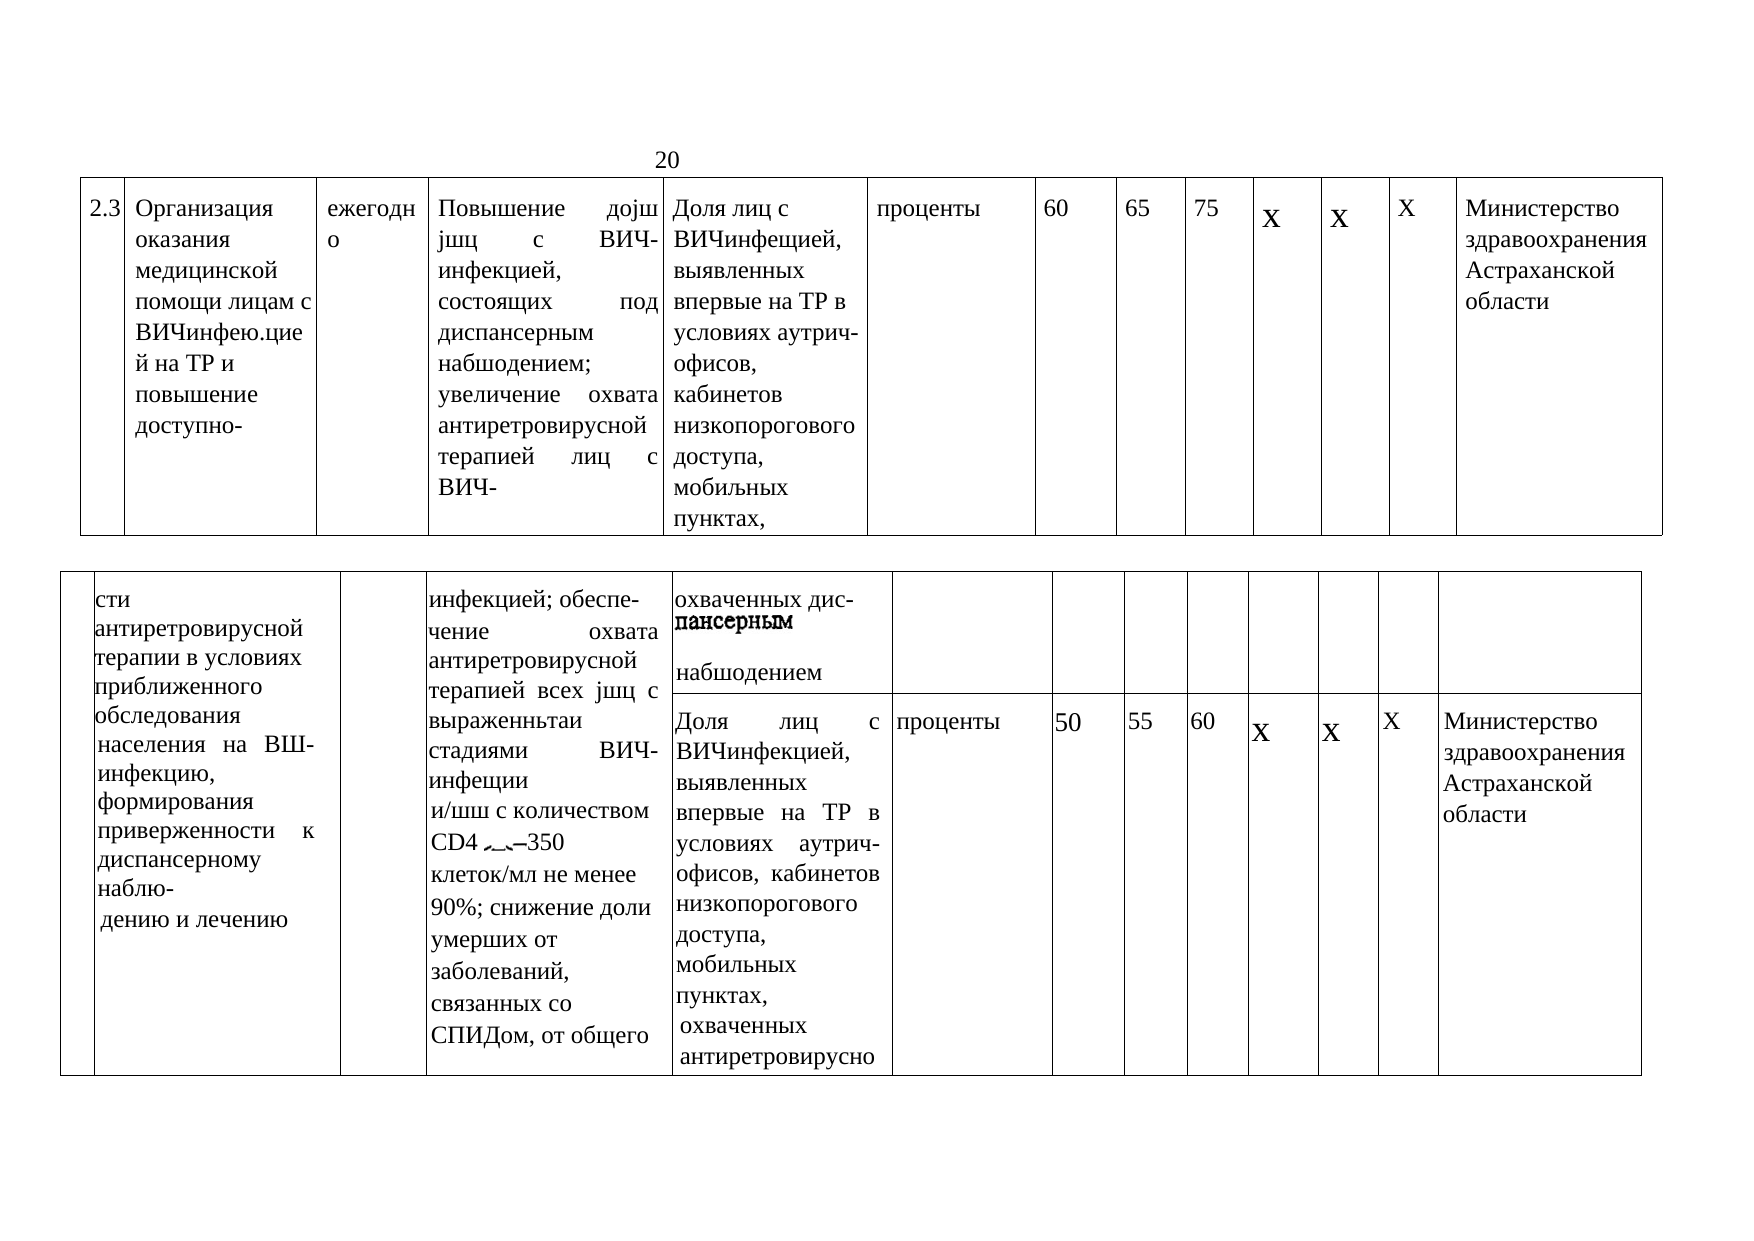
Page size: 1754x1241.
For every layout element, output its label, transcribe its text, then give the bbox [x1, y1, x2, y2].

table_cell Доля лиц с ВИЧинфещией, выявленных впервые на ТР в условиях аутрич-офисов, кабинетов низкопорогового доступа, мобиљных пунктах, [664, 178, 867, 534]
table_header [1319, 572, 1378, 693]
table_cell х [1322, 178, 1389, 534]
picture [484, 843, 527, 851]
table_cell Х [1390, 178, 1456, 534]
table_cell х [1254, 178, 1321, 534]
table_header охваченных дис- набшодением [673, 572, 892, 693]
table_cell 50 [1053, 694, 1124, 1075]
table_cell 60 [1036, 178, 1116, 534]
table_cell 60 [1188, 694, 1248, 1075]
table_header [1249, 572, 1318, 693]
table_header [1439, 572, 1641, 693]
table_header [1188, 572, 1248, 693]
table_cell х [1249, 694, 1318, 1075]
table_header сти антиретровирусной терапии в условиях приближенного обследования населения на ВШ-инфекцию, формирования приверженности к диспансерному наблю- дению и лечению [95, 572, 340, 1075]
table_cell 2.3 [81, 178, 124, 534]
table_header [1379, 572, 1438, 693]
table_cell Повышение дојш јшц с ВИЧ-инфекцией, состоящих под диспансерным набшодением; увеличение охвата антиретровирусной терапией лиц с ВИЧ- [429, 178, 663, 534]
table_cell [1439, 694, 1641, 1075]
table_header [893, 572, 1052, 693]
table_cell Х [1379, 694, 1438, 1075]
table_header инфекцией; обеспе- чение охвата антиретровирусной терапией всех јшц с выраженньтаи стадиями ВИЧ-инфещии и/шш с количеством CD4 350 клеток/мл не менее 90%; снижение доли умерших от заболеваний, связанных со СПИДом, от общего хмсла умерших лиц с ВИЧ-инфекцией не менее чем до 30%. Повьппение приверженности јшц, выявленных на ТВ к добровольному обследованию на ВИЧ-инфещию, а при ее выявлении к штспансерному набшодению и лече- нию [427, 572, 672, 1075]
table_cell 65 [1117, 178, 1185, 534]
table_header [341, 572, 426, 1075]
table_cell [1457, 178, 1662, 534]
picture [674, 615, 793, 634]
table_header [61, 572, 94, 1075]
table_cell 75 [1186, 178, 1253, 534]
table_cell Организация оказания медицинской помощи лицам с ВИЧинфею.цией на ТР и повышение доступно- [125, 178, 316, 534]
table_cell ежегодно [317, 178, 428, 534]
table_cell проценты [868, 178, 1035, 534]
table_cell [673, 694, 892, 1075]
table_cell проценты [893, 694, 1052, 1075]
table_cell 55 [1125, 694, 1187, 1075]
table_header [1053, 572, 1124, 693]
table_header [1125, 572, 1187, 693]
table_cell х [1319, 694, 1378, 1075]
